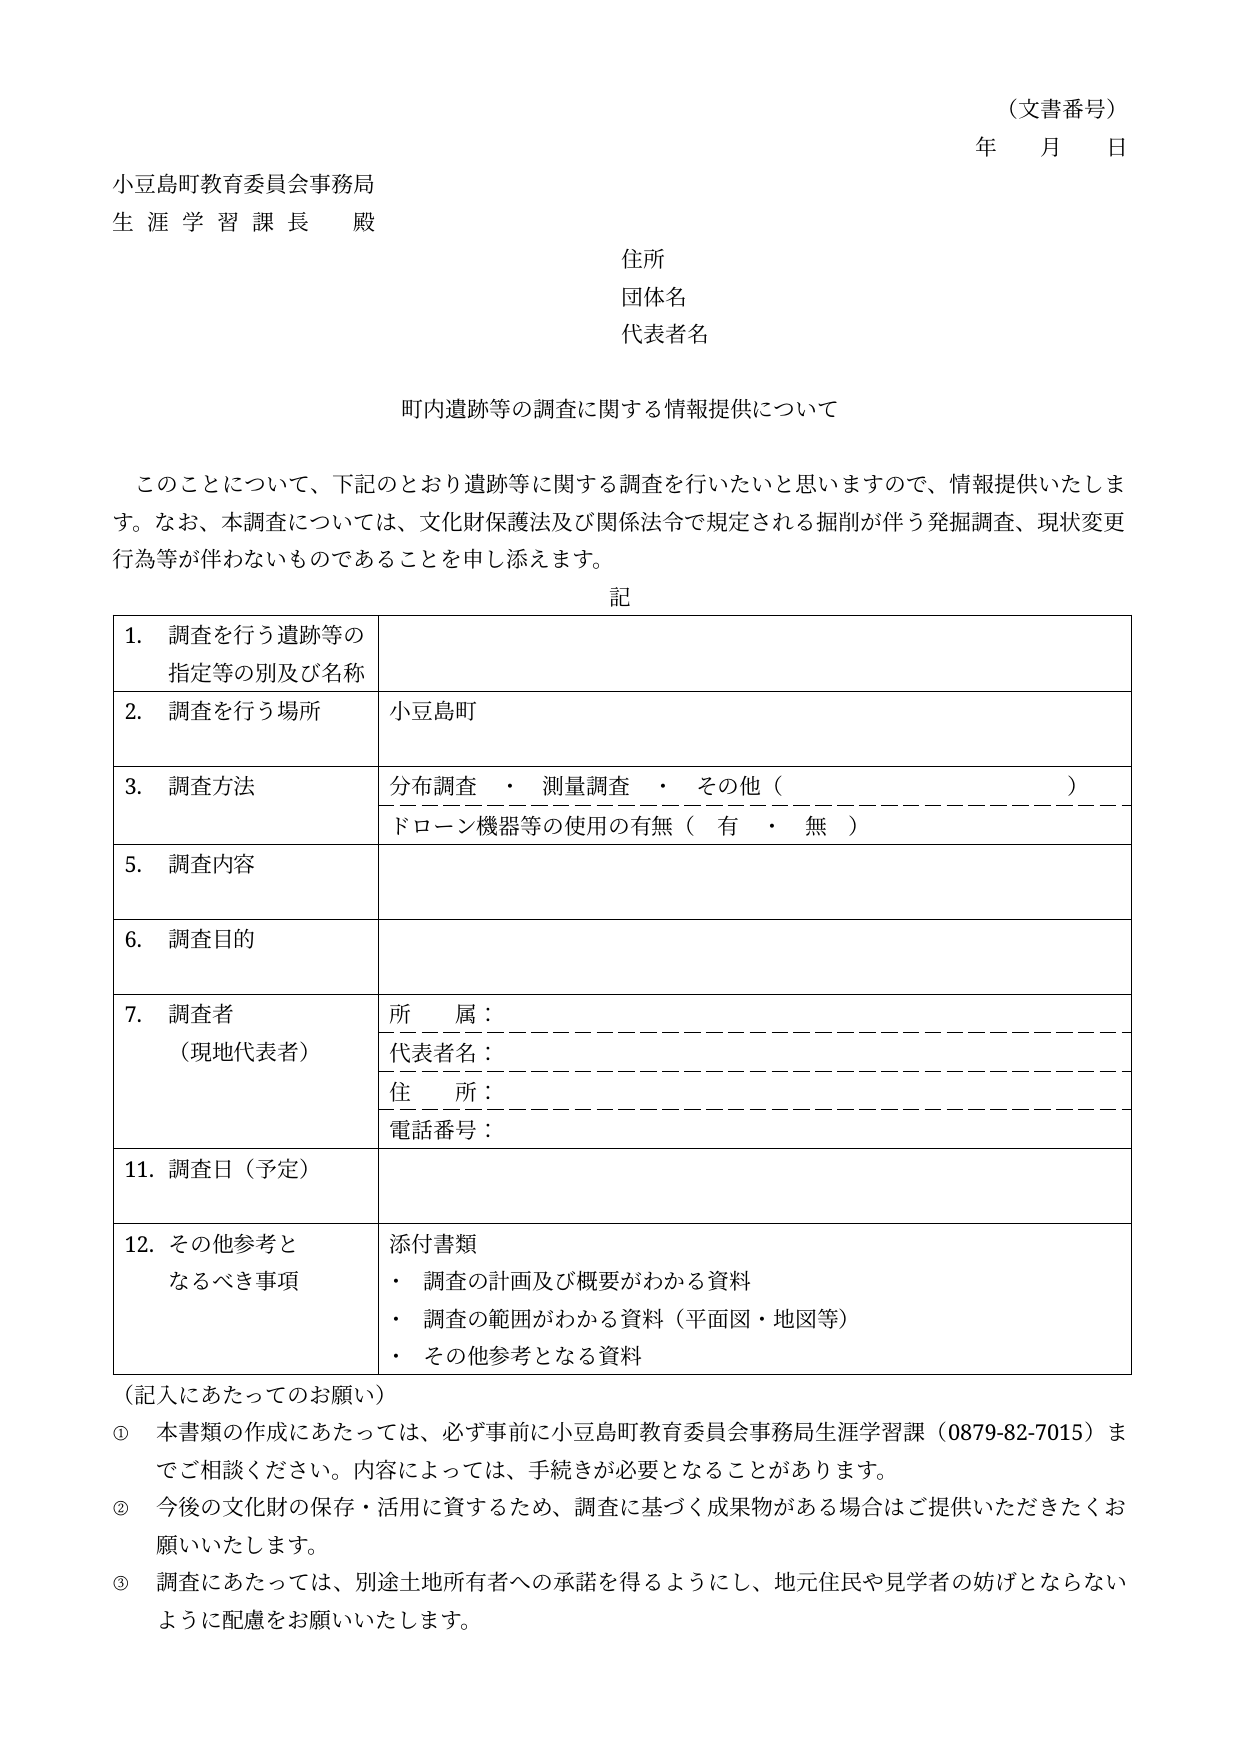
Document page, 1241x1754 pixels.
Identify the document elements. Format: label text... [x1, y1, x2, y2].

table_cell 調査方法 [114, 767, 378, 844]
table_cell ドローン機器等の使用の有無（ 有 ・ 無 ） [379, 805, 1131, 844]
table_cell 調査日（予定） [114, 1149, 378, 1223]
list 本書類の作成にあたっては、必ず事前に小豆島町教育委員会事務局生涯学習課（0879-82-7015）までご相談ください。内容によっては、手続きが必要となることがあります。 [112, 1412, 1128, 1487]
table_cell 電話番号： [379, 1109, 1131, 1148]
table_cell 調査者 （現地代表者） [114, 995, 378, 1148]
table_cell その他参考と なるべき事項 [114, 1224, 378, 1374]
text （文書番号） [112, 89, 1128, 127]
table_cell 調査を行う場所 [114, 692, 378, 766]
text 代表者名 [600, 314, 1128, 352]
table_header [379, 616, 1131, 691]
text 小豆島町教育委員会事務局 [112, 164, 1128, 202]
table_header 調査を行う遺跡等の 指定等の別及び名称 [114, 616, 378, 691]
table_cell 分布調査 ・ 測量調査 ・ その他（ ） [379, 767, 1131, 805]
text このことについて、下記のとおり遺跡等に関する調査を行いたいと思いますので、情報提供いたします。なお、本調査については、文化財保護法及び関係法令で規定される掘削が伴う発掘調査、現状変更行為等が伴わないものであることを申し添えます。 [112, 464, 1128, 577]
table_cell 添付書類 調査の計画及び概要がわかる資料 調査の範囲がわかる資料（平面図・地図等） その他参考となる資料 [379, 1224, 1131, 1374]
table_cell 住 所： [379, 1071, 1131, 1109]
text 団体名 [600, 277, 1128, 314]
text （記入にあたってのお願い） [112, 1375, 1128, 1412]
table_cell 所 属： [379, 995, 1131, 1032]
table_cell 調査目的 [114, 920, 378, 994]
table_cell [379, 920, 1131, 994]
table_cell [379, 1149, 1131, 1223]
text 生涯学習課長 殿 [112, 202, 1128, 239]
table_cell 代表者名： [379, 1032, 1131, 1071]
list 調査にあたっては、別途土地所有者への承諾を得るようにし、地元住民や見学者の妨げとならないように配慮をお願いいたします。 [112, 1562, 1128, 1637]
table_cell [379, 845, 1131, 919]
list 今後の文化財の保存・活用に資するため、調査に基づく成果物がある場合はご提供いただきたくお願いいたします。 [112, 1487, 1128, 1562]
subtitle 記 [112, 577, 1128, 614]
text 住所 [600, 239, 1128, 277]
table_cell 調査内容 [114, 845, 378, 919]
text 年 月 日 [112, 127, 1128, 164]
table_cell 小豆島町 [379, 692, 1131, 766]
text 町内遺跡等の調査に関する情報提供について [112, 389, 1128, 427]
